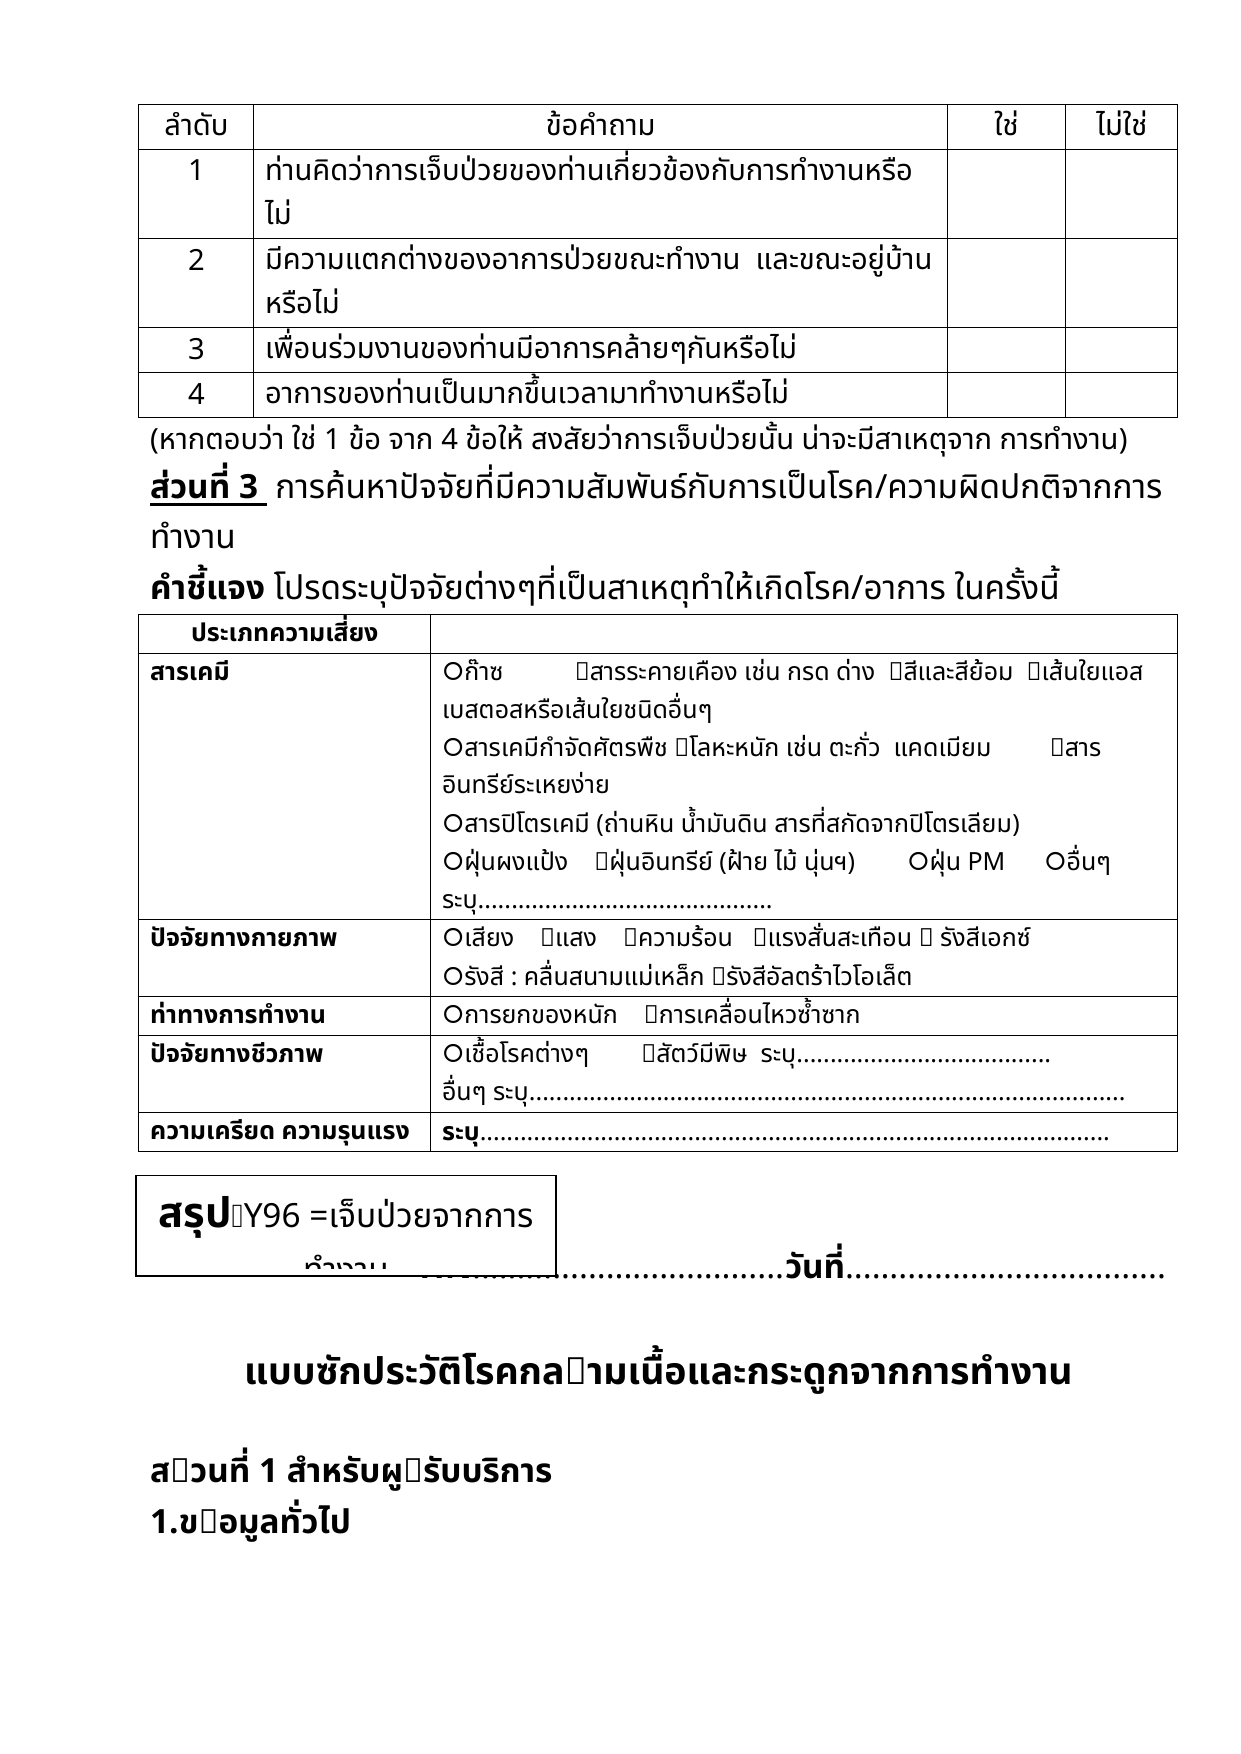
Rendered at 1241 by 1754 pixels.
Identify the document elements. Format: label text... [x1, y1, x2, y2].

table_header [431, 615, 1177, 653]
table_cell เสียง แสง ความร้อน แรงสั่นสะเทือน รังสีเอกซ์ รังสี : คลื่นสนามแม่เหล็ก รังสีอัลตร้าไวโอเล็ต [431, 920, 1177, 996]
text 1.ขอมูลทั่วไป [150, 1497, 1167, 1548]
table_cell เชื้อโรคต่างๆ สัตว์มีพิษ ระบุ...................................... อื่นๆ ระบุ......................................................................................... [431, 1036, 1177, 1112]
table_cell ระบุ.............................................................................................. [431, 1113, 1177, 1151]
table_cell ความเครียด ความรุนแรง [139, 1113, 430, 1151]
table_header ข้อคำถาม [254, 105, 947, 148]
table_cell [948, 373, 1065, 417]
text คำชี้แจง โปรดระบุปัจจัยต่างๆที่เป็นสาเหตุทำให้เกิดโรค/อาการ ในครั้งนี้ [150, 563, 1167, 614]
table_cell มีความแตกต่างของอาการป่วยขณะทำงาน และขณะอยู่บ้านหรือไม่ [254, 239, 947, 327]
table_cell เพื่อนร่วมงานของท่านมีอาการคล้ายๆกันหรือไม่ [254, 328, 947, 372]
table_cell ท่าทางการทำงาน [139, 997, 430, 1035]
text HN...................................วันที่.................................... [150, 1243, 1167, 1294]
text สวนที่ 1 สําหรับผูรับบริการ [150, 1447, 1167, 1497]
table_cell ปัจจัยทางกายภาพ [139, 920, 430, 996]
table_cell [1066, 239, 1177, 327]
table_cell [1066, 150, 1177, 238]
table_cell 2 [139, 239, 253, 327]
table_cell 1 [139, 150, 253, 238]
table_cell การยกของหนัก การเคลื่อนไหวซ้ำซาก [431, 997, 1177, 1035]
table_cell [1066, 373, 1177, 417]
table_cell ก๊าซ สารระคายเคือง เช่น กรด ด่าง สีและสีย้อม เส้นใยแอสเบสตอสหรือเส้นใยชนิดอื่นๆ สารเคมีกำจัดศัตรพืช โลหะหนัก เช่น ตะกั่ว แคดเมียม สารอินทรีย์ระเหยง่าย สารปิโตรเคมี (ถ่านหิน น้ำมันดิน สารที่สกัดจากปิโตรเลียม) ฝุ่นผงแป้ง ฝุ่นอินทรีย์ (ฝ้าย ไม้ นุ่นฯ) ฝุ่น PM อื่นๆ ระบุ............................................ [431, 654, 1177, 919]
text ส่วนที่ 3 การค้นหาปัจจัยที่มีความสัมพันธ์กับการเป็นโรค/ความผิดปกติจากการทำงาน [150, 462, 1167, 563]
table_header ลำดับ [139, 105, 253, 148]
table_cell อาการของท่านเป็นมากขึ้นเวลามาทำงานหรือไม่ [254, 373, 947, 417]
table_cell [948, 328, 1065, 372]
table_header ไม่ใช่ [1066, 105, 1177, 148]
table_cell [1066, 328, 1177, 372]
table_header ประเภทความเสี่ยง [139, 615, 430, 653]
text (หากตอบว่า ใช่ 1 ข้อ จาก 4 ข้อให้ สงสัยว่าการเจ็บป่วยนั้น น่าจะมีสาเหตุจาก การทำงาน) [150, 418, 1167, 462]
table_cell 4 [139, 373, 253, 417]
table_cell สารเคมี [139, 654, 430, 919]
table_cell ปัจจัยทางชีวภาพ [139, 1036, 430, 1112]
text แบบซักประวัติโรคกลามเนื้อและกระดูกจากการทํางาน [150, 1345, 1167, 1401]
table_cell ท่านคิดว่าการเจ็บป่วยของท่านเกี่ยวข้องกับการทำงานหรือไม่ [254, 150, 947, 238]
table_cell [948, 239, 1065, 327]
table_header ใช่ [948, 105, 1065, 148]
table_cell [948, 150, 1065, 238]
table_cell 3 [139, 328, 253, 372]
